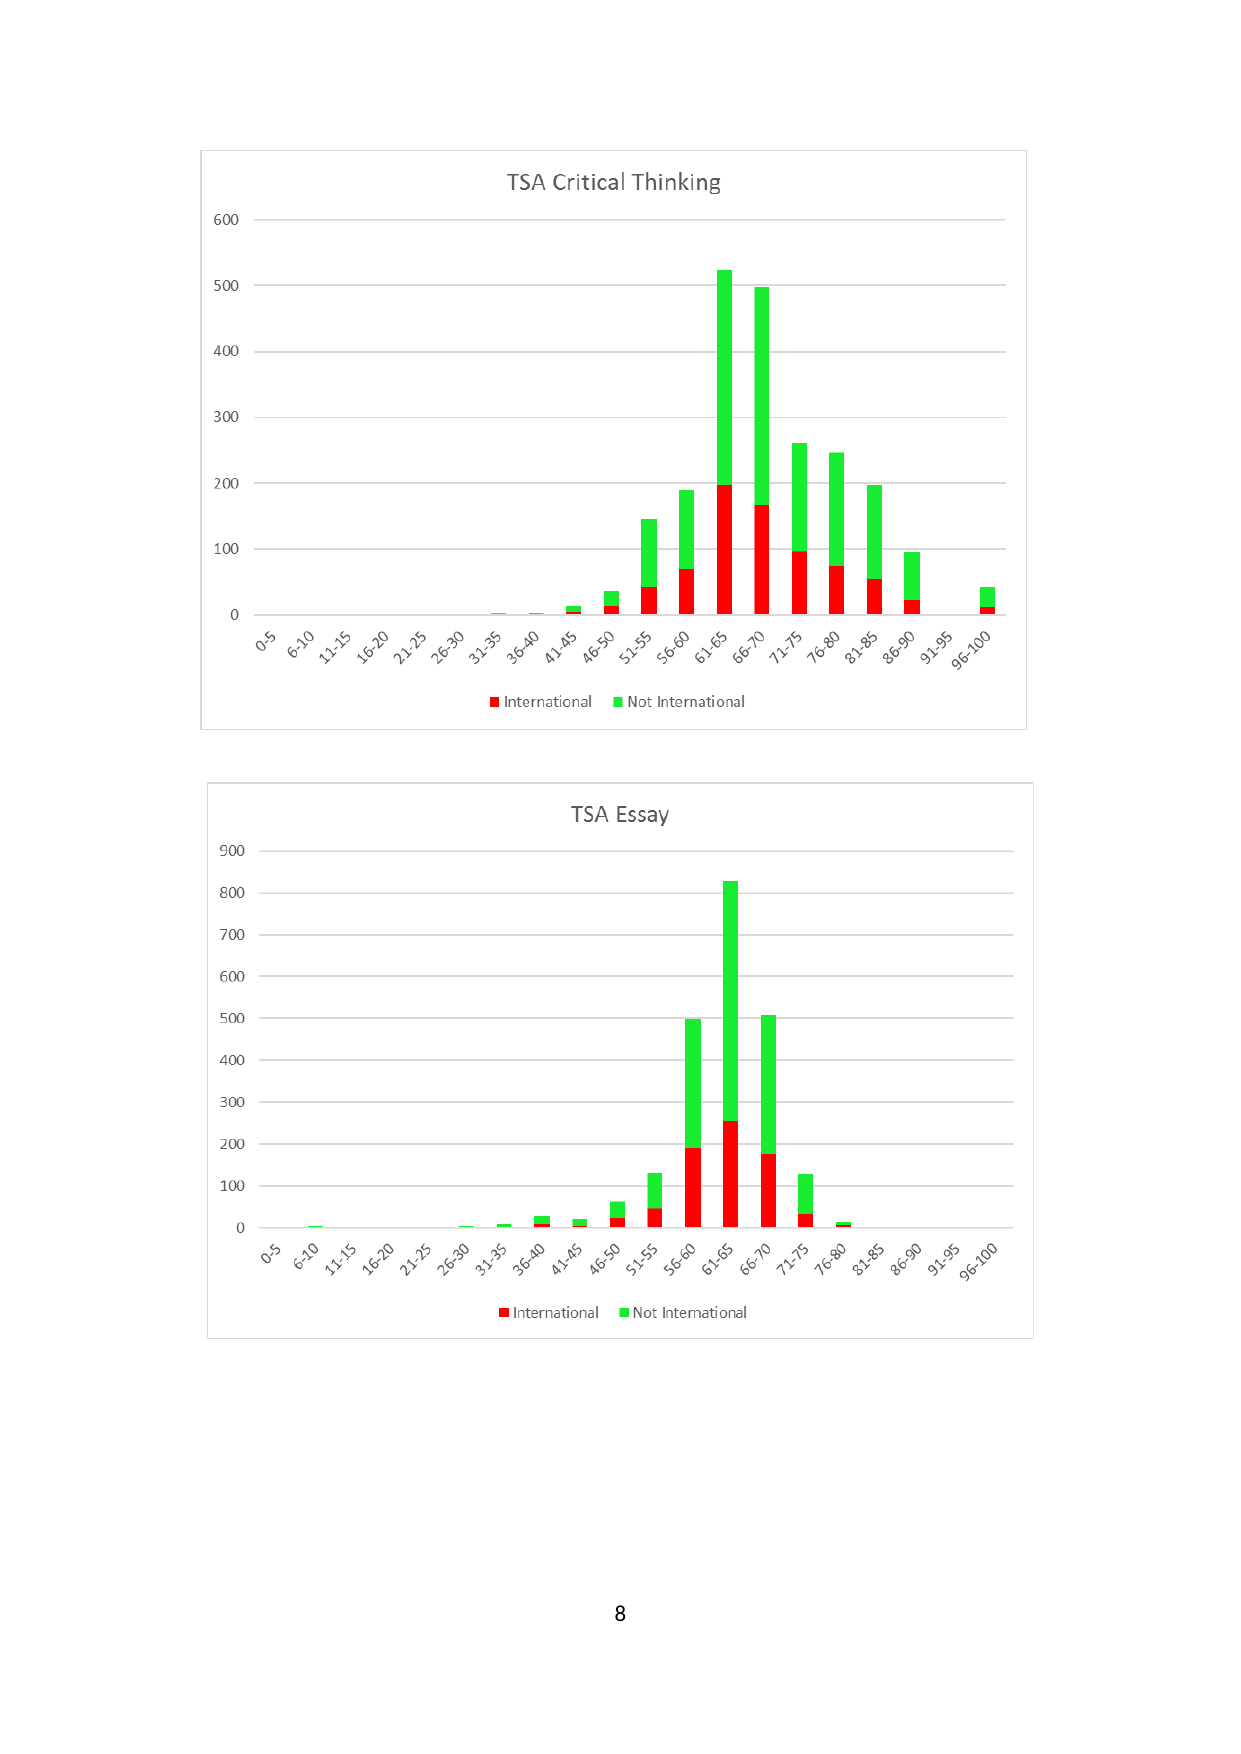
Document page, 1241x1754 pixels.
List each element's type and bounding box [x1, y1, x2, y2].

picture [200, 150, 1027, 730]
picture [206, 782, 1034, 1339]
